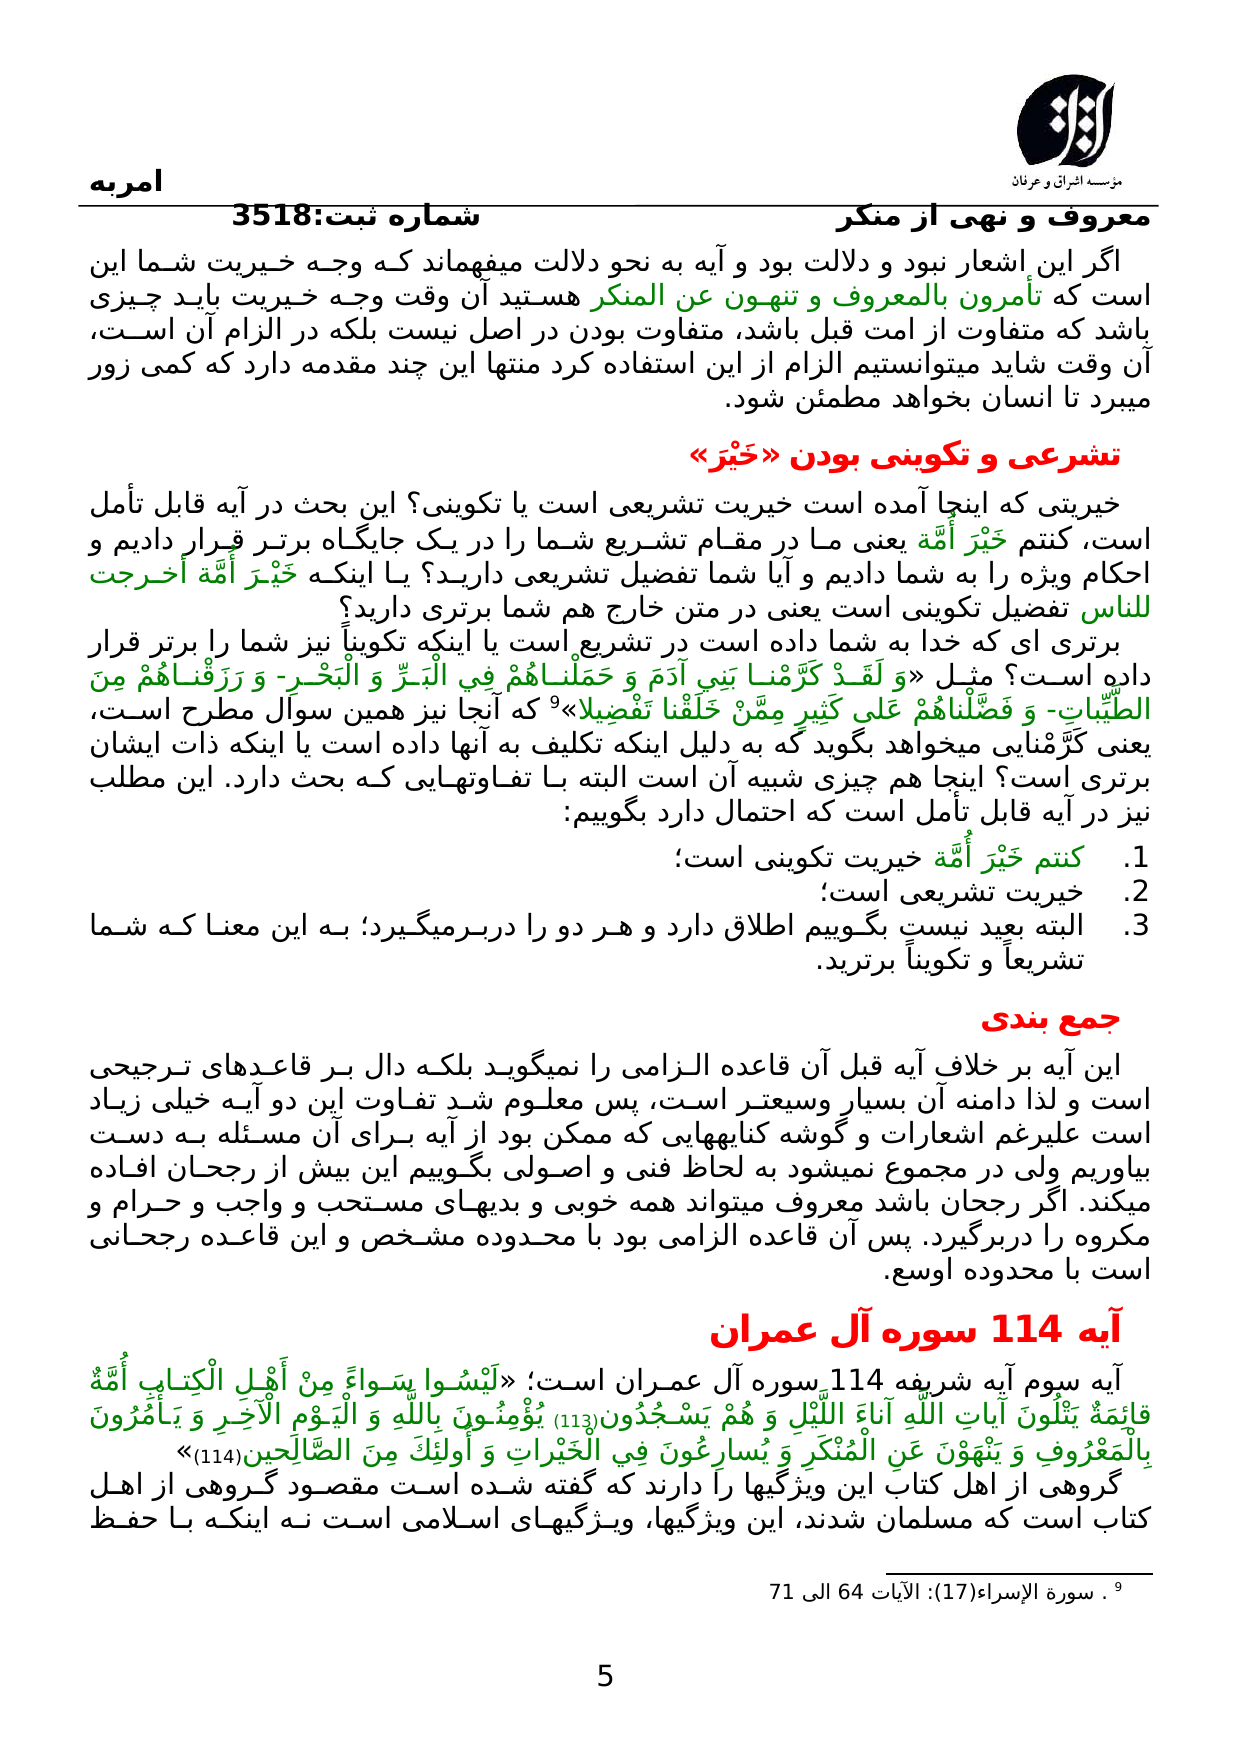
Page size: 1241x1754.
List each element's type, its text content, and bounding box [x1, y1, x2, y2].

list خیریت تشریعی است؛ [89, 875, 1122, 909]
text این آیه بر خلاف آیه قبل آن قاعده الزامی را نمیگوید بلکه دال بر قاعدهای ترجیحی است و لذا دامنه آن بسیار وسیعتر است، پس معلوم شد تفاوت این دو آیه خیلی زیاد است علیرغم اشعارات و گوشه کنایههایی که ممکن بود از آیه برای آن مسئله به دست بیاوریم ولی در مجموع نمیشود به لحاظ فنی و اصولی بگوییم این بیش از رجحان افاده میکند. اگر رجحان باشد معروف میتواند همه خوبی و بدیهای مستحب و واجب و حرام و مکروه را دربرگیرد. پس آن قاعده الزامی بود با محدوده مشخص و این قاعده رجحانی است با محدوده اوسع. [89, 1049, 1152, 1286]
text تشرعی و تکوینی بودن «خَيْرَ» [89, 435, 1152, 474]
list البته بعید نیست بگوییم اطلاق دارد و هر دو را دربرمیگیرد؛ به این معنا که شما تشریعاً و تکویناً برترید. [89, 909, 1122, 977]
list کنتم خَيْرَ أُمَّة خیریت تکوینی است؛ [89, 841, 1122, 875]
text جمع بندی [89, 997, 1152, 1036]
text خیریتی که اینجا آمده است خیریت تشریعی است یا تکوینی؟ این بحث در آیه قابل تأمل است، کنتم خَيْرَ أُمَّة یعنی ما در مقام تشریع شما را در یک جایگاه برتر قرار دادیم و احکام ویژه را به شما دادیم و آیا شما تفضیل تشریعی دارید؟ یا اینکه خَيْرَ أُمَّة أخرجت للناس تفضیل تکوینی است یعنی در متن خارج هم شما برتری دارید؟ [89, 486, 1152, 624]
text آیه سوم آیه شریفه 114 سوره آل عمران است؛ «لَيْسُوا سَواءً مِنْ أَهْلِ الْكِتابِ أُمَّةٌ قائِمَةٌ يَتْلُونَ آياتِ اللَّهِ آناءَ اللَّيْلِ وَ هُمْ يَسْجُدُون(113) يُؤْمِنُونَ بِاللَّهِ وَ الْيَوْمِ الْآخِرِ وَ يَأْمُرُونَ بِالْمَعْرُوفِ وَ يَنْهَوْنَ عَنِ الْمُنْكَرِ وَ يُسارِعُونَ فِي الْخَيْراتِ وَ أُولئِكَ مِنَ الصَّالِحين(114)» [89, 1363, 1152, 1468]
text اگر این اشعار نبود و دلالت بود و آیه به نحو دلالت میفهماند که وجه خیریت شما این است که تأمرون بالمعروف و تنهون عن المنکر هستید آن وقت وجه خیریت باید چیزی باشد که متفاوت از امت قبل باشد، متفاوت بودن در اصل نیست بلکه در الزام آن است، آن وقت شاید میتوانستیم الزام از این استفاده کرد منتها این چند مقدمه دارد که کمی زور میبرد تا انسان بخواهد مطمئن شود. [89, 244, 1152, 414]
picture [1008, 73, 1123, 191]
subtitle آیه 114 سوره آل عمران [89, 1307, 1152, 1351]
text برتری ای که خدا به شما داده است در تشریع است یا اینکه تکویناً نیز شما را برتر قرار داده است؟ مثل «وَ لَقَدْ كَرَّمْنا بَنِي آدَمَ وَ حَمَلْناهُمْ فِي الْبَرِّ وَ الْبَحْرِ- وَ رَزَقْناهُمْ مِنَ الطَّيِّباتِ- وَ فَضَّلْناهُمْ عَلى‏ كَثِيرٍ مِمَّنْ خَلَقْنا تَفْضِيلا» که آنجا نیز همین سوال مطرح است، یعنی كَرَّمْنایی میخواهد بگوید که به دلیل اینکه تکلیف به آنها داده است یا اینکه ذات ایشان برتری است؟ اینجا هم چیزی شبیه آن است البته با تفاوتهایی که بحث دارد. این مطلب نیز در آیه قابل تأمل است که احتمال دارد بگوییم: [89, 624, 1152, 828]
